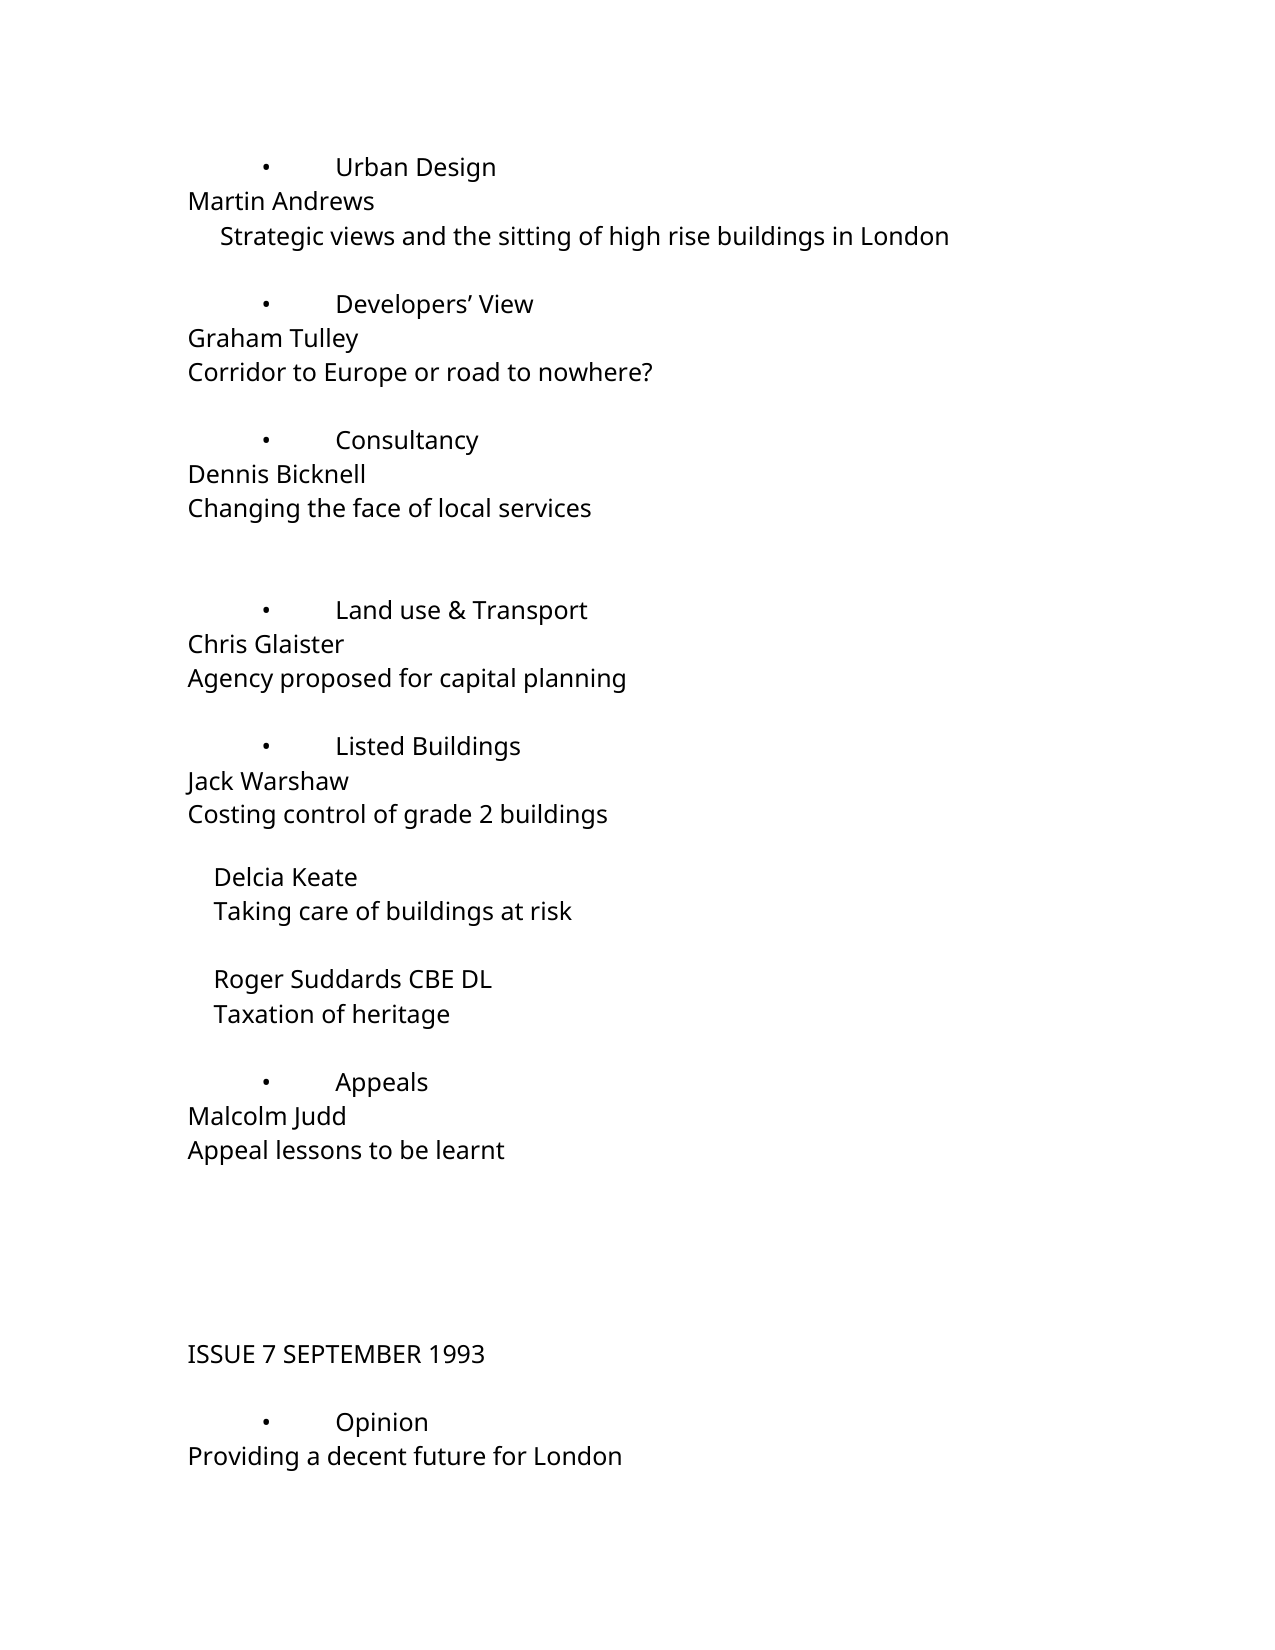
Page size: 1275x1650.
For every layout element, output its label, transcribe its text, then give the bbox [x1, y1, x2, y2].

text Taxation of heritage [187, 996, 1087, 1030]
text Roger Suddards CBE DL [187, 962, 1087, 996]
text • Urban Design [187, 150, 1087, 184]
text Costing control of grade 2 buildings [187, 797, 1087, 831]
text Malcolm Judd [187, 1098, 1087, 1132]
text • Consultancy [187, 422, 1087, 457]
text Graham Tulley [187, 320, 1087, 354]
text Providing a decent future for London [187, 1439, 1087, 1473]
text • Land use & Transport [187, 593, 1087, 627]
text Appeal lessons to be learnt [187, 1132, 1087, 1167]
text • Listed Buildings [187, 729, 1087, 763]
text • Developers’ View [187, 286, 1087, 320]
text Taking care of buildings at risk [187, 894, 1087, 928]
text Changing the face of local services [187, 491, 1087, 525]
text Corridor to Europe or road to nowhere? [187, 354, 1087, 388]
text Strategic views and the sitting of high rise buildings in London [187, 218, 1087, 252]
text Dennis Bicknell [187, 457, 1087, 491]
text Delcia Keate [187, 860, 1087, 894]
text • Appeals [187, 1064, 1087, 1098]
text • Opinion [187, 1405, 1087, 1439]
text Jack Warshaw [187, 763, 1087, 797]
text Agency proposed for capital planning [187, 661, 1087, 695]
text Chris Glaister [187, 627, 1087, 661]
text ISSUE 7 SEPTEMBER 1993 [187, 1337, 1087, 1371]
text Martin Andrews [187, 184, 1087, 218]
